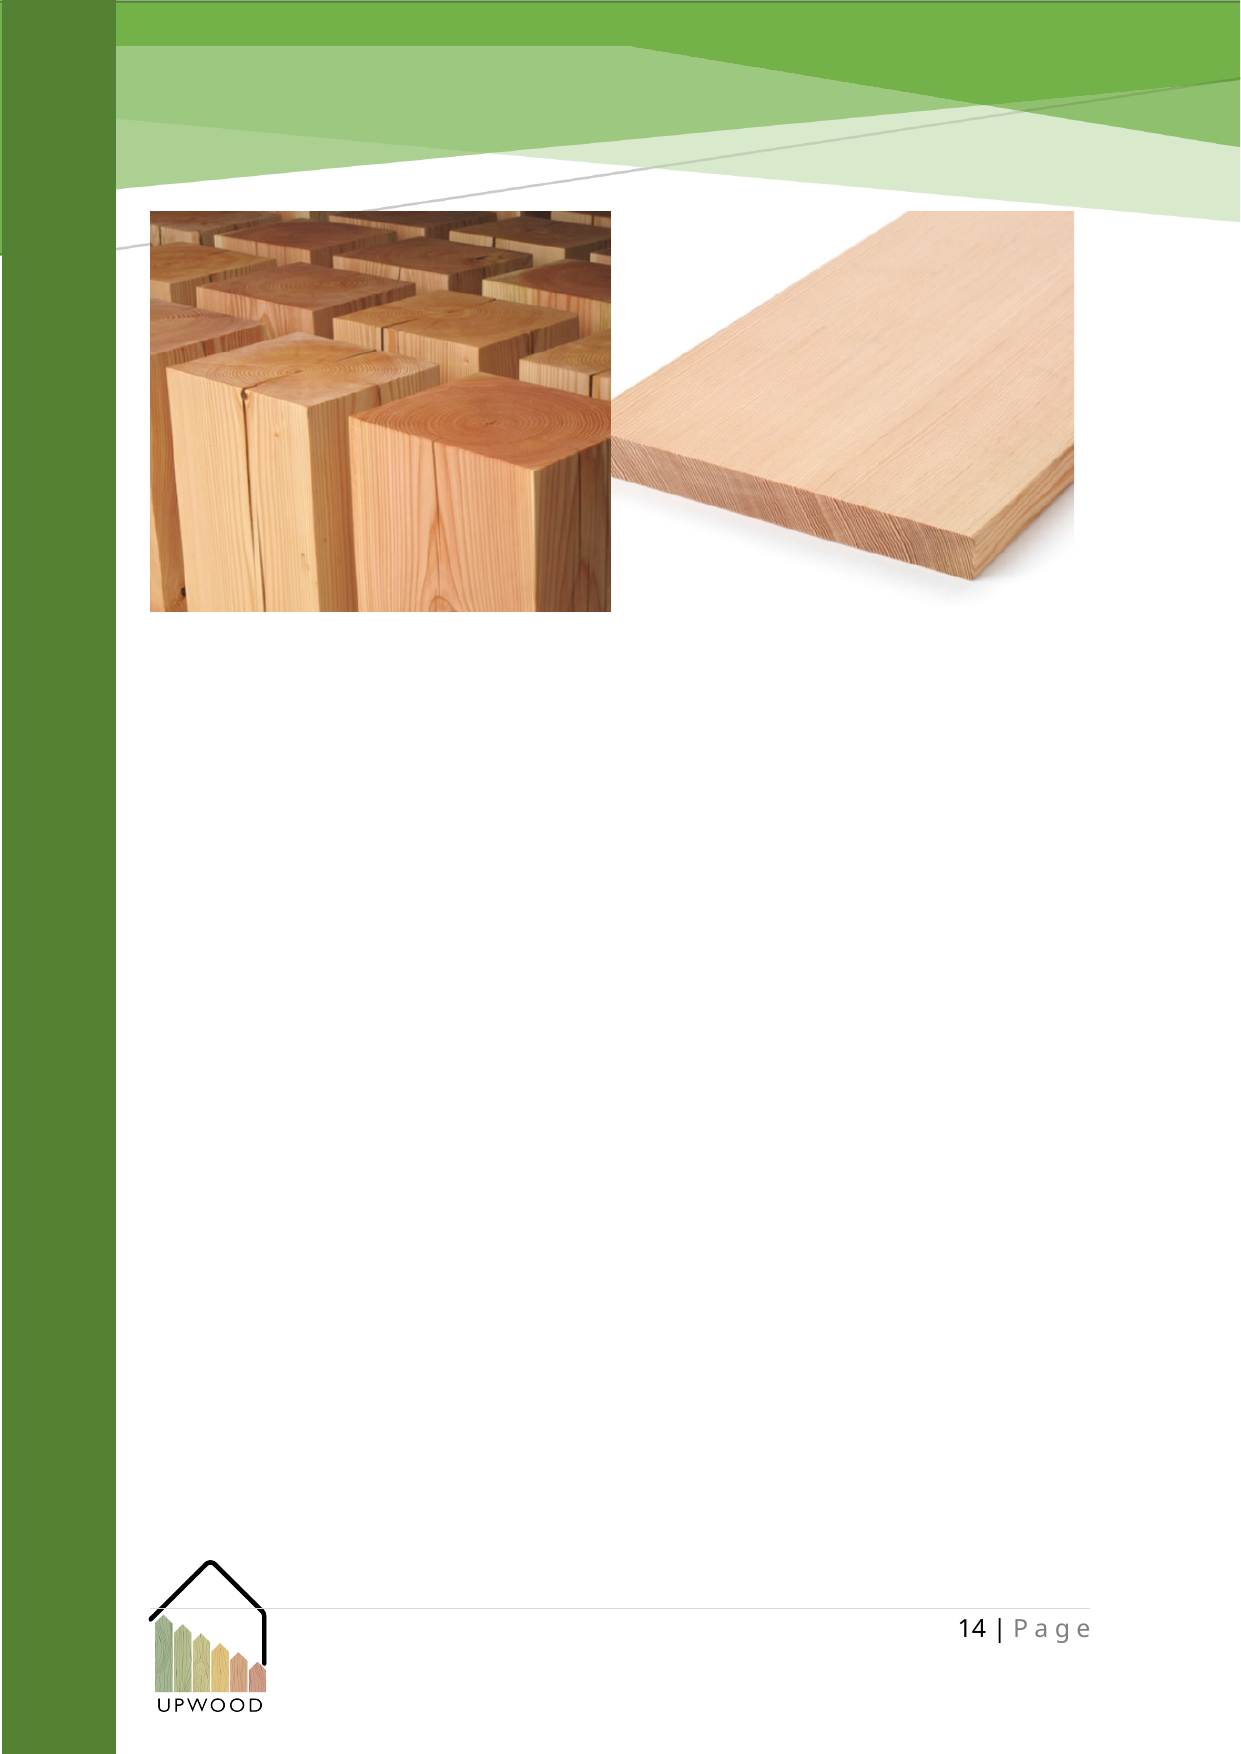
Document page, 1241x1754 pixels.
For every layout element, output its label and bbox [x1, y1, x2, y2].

picture [148, 1560, 267, 1712]
picture [116, 46, 1241, 612]
